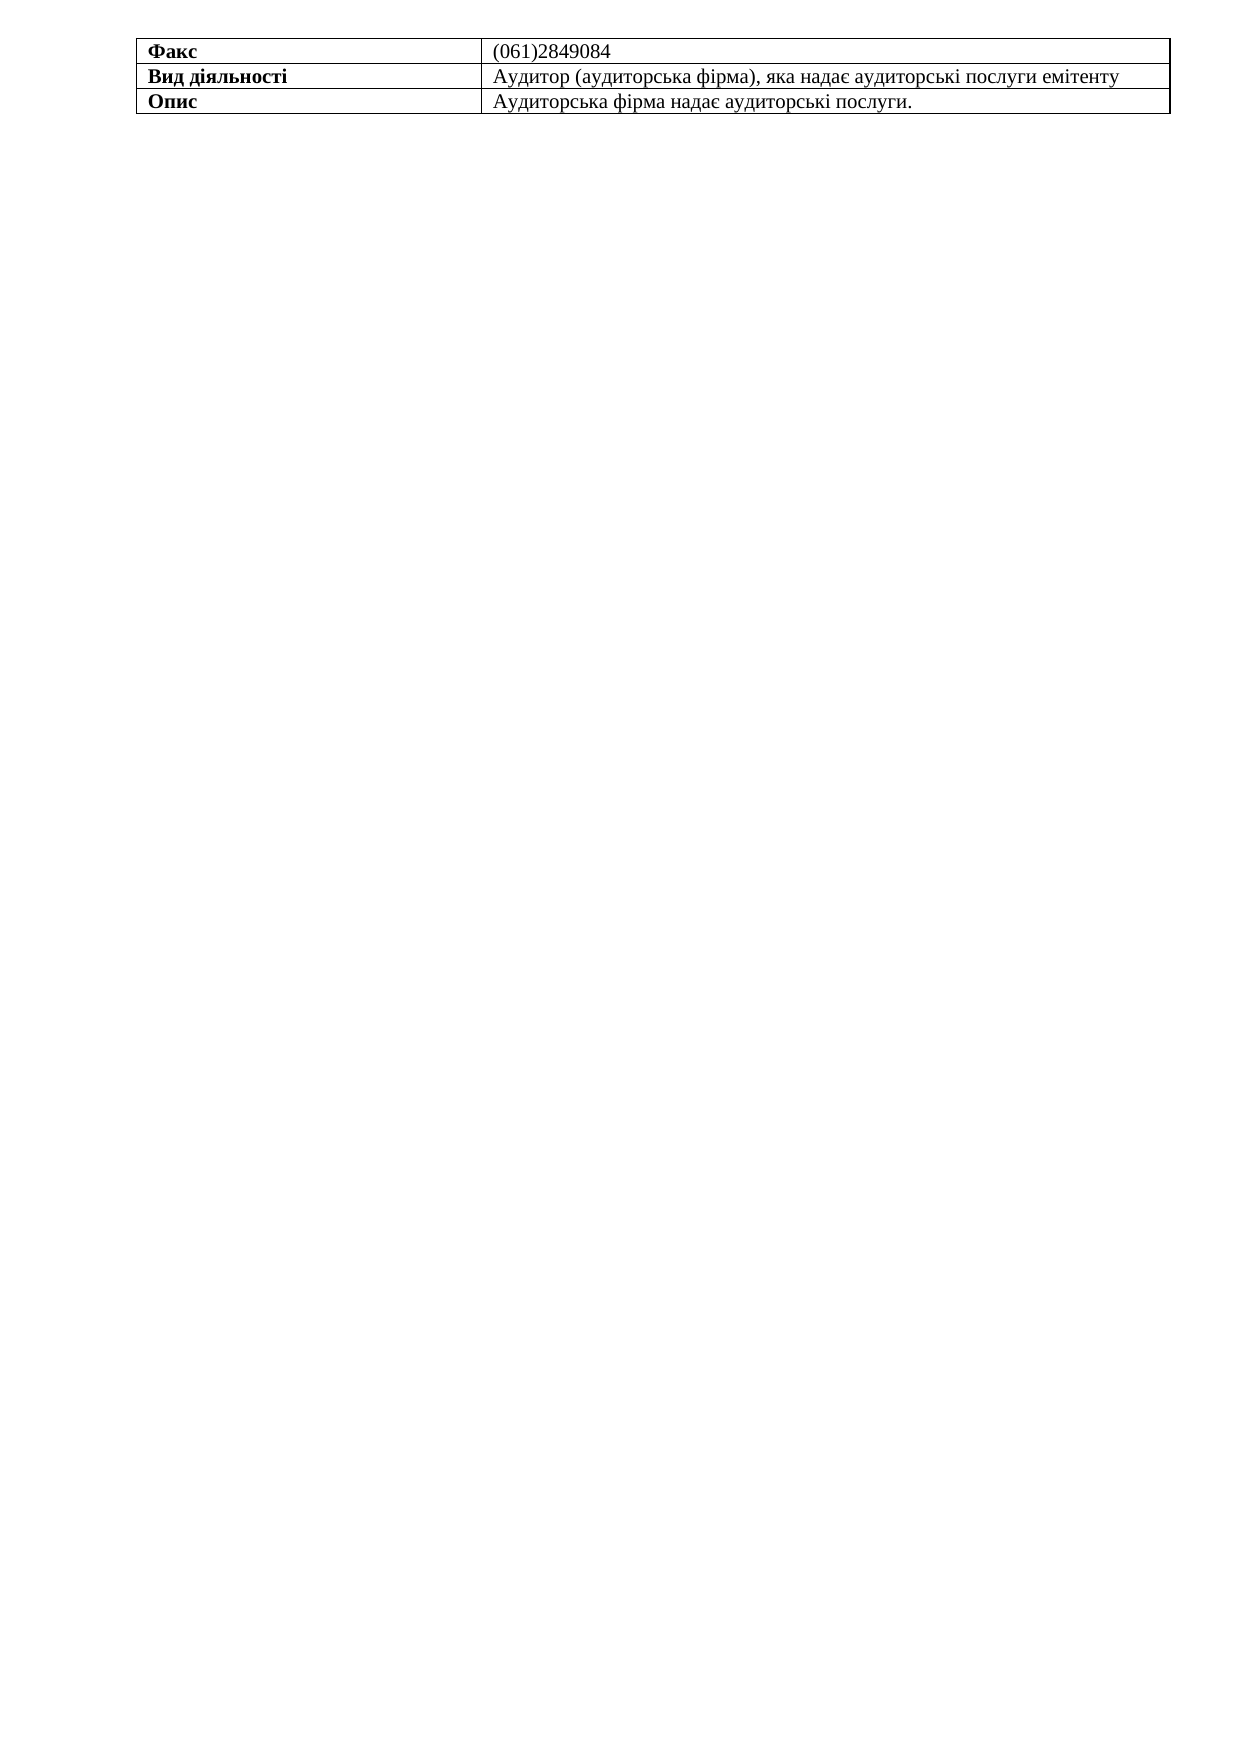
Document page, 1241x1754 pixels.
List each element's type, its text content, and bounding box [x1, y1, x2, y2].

table_cell Вид діяльності [137, 64, 481, 88]
table_cell Опис [137, 89, 481, 113]
table_cell Аудитор (аудиторськa фiрмa), якa надає аудиторськi послуги емiтенту [482, 64, 1169, 88]
table_cell Аудиторськa фiрмa надає аудиторські послуги. [482, 89, 1169, 113]
table_cell Факс [137, 39, 481, 63]
table_cell (061)2849084 [482, 39, 1169, 63]
